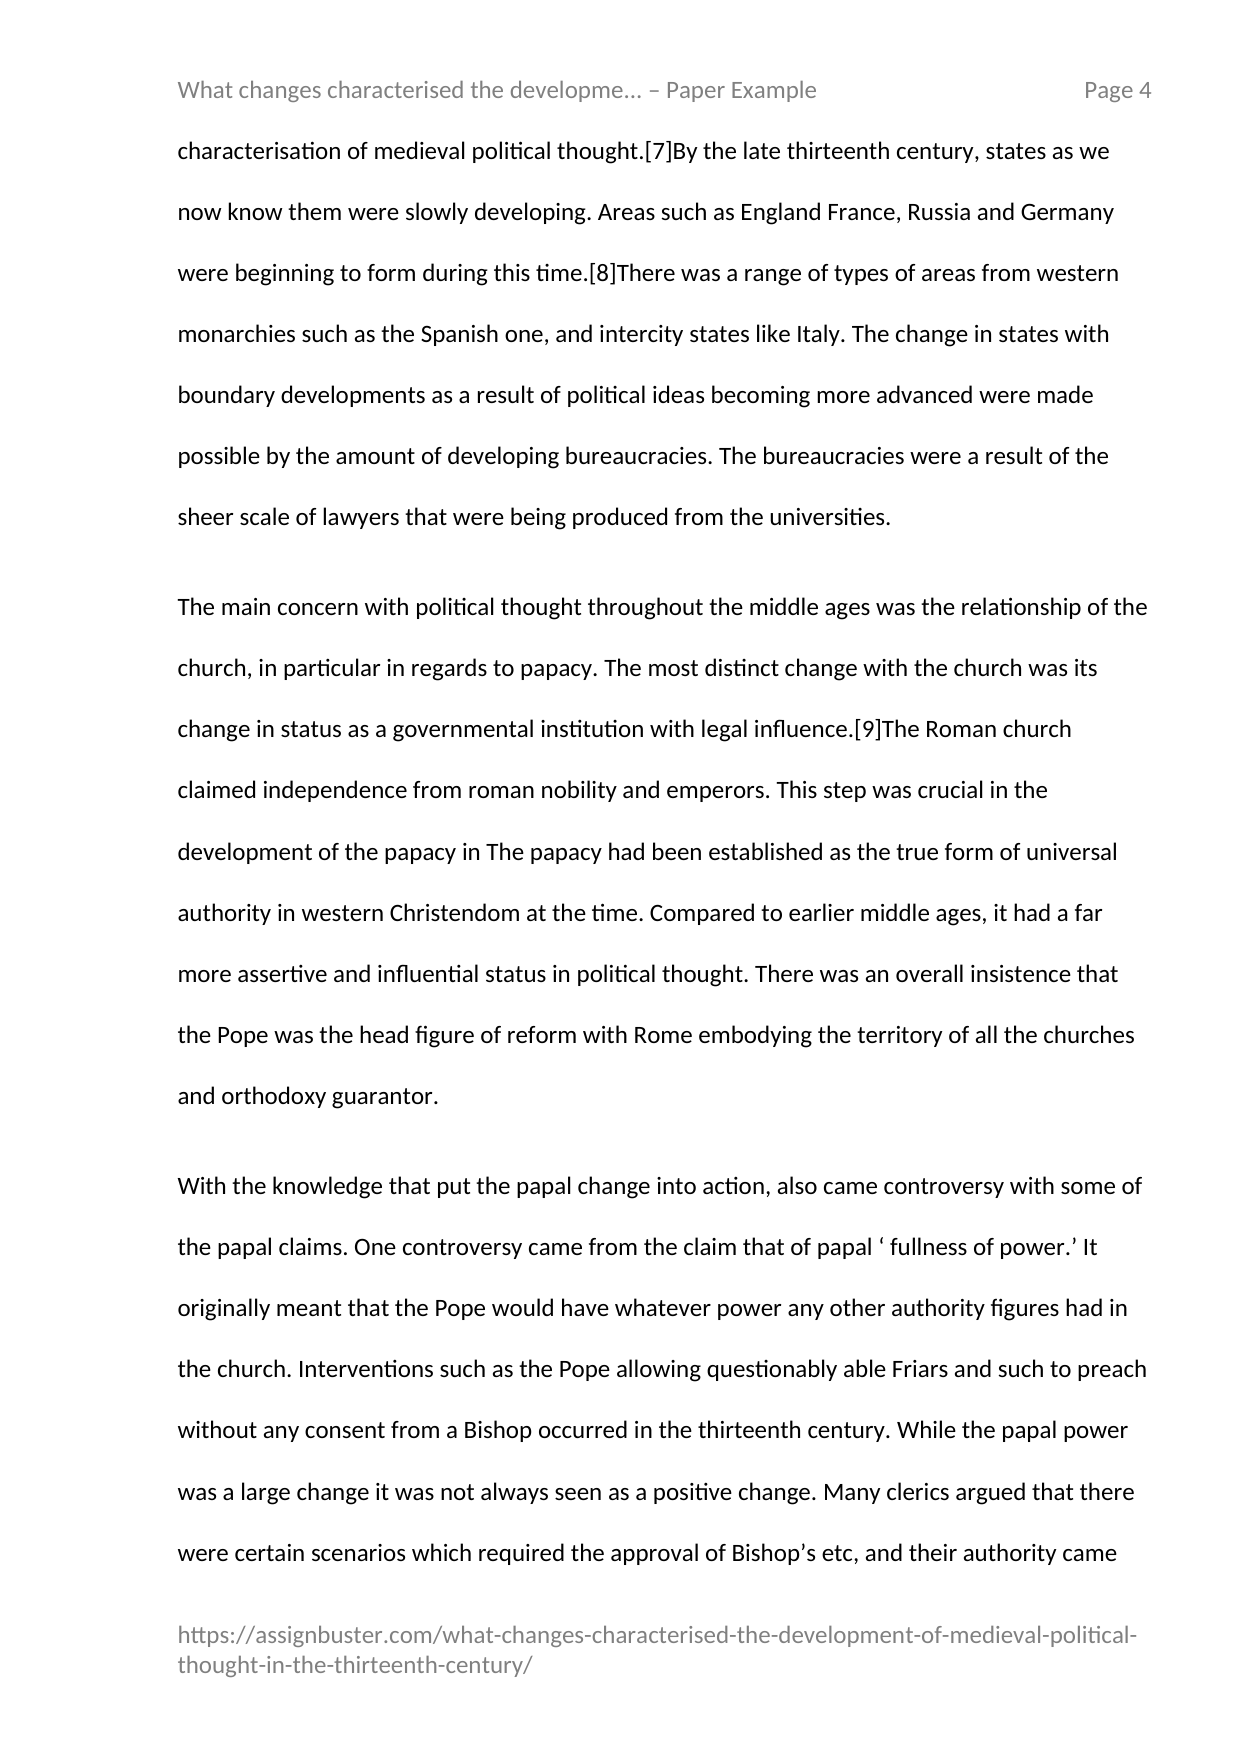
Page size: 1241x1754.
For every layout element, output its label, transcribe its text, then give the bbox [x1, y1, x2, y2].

text The main concern with political thought throughout the middle ages was the relationship of the church, in particular in regards to papacy. The most distinct change with the church was its change in status as a governmental institution with legal influence.[9]The Roman church claimed independence from roman nobility and emperors. This step was crucial in the development of the papacy in The papacy had been established as the true form of universal authority in western Christendom at the time. Compared to earlier middle ages, it had a far more assertive and influential status in political thought. There was an overall insistence that the Pope was the head figure of reform with Rome embodying the territory of all the churches and orthodoxy guarantor. [177, 592, 1152, 1110]
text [177, 1170, 1152, 1567]
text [177, 135, 1152, 532]
